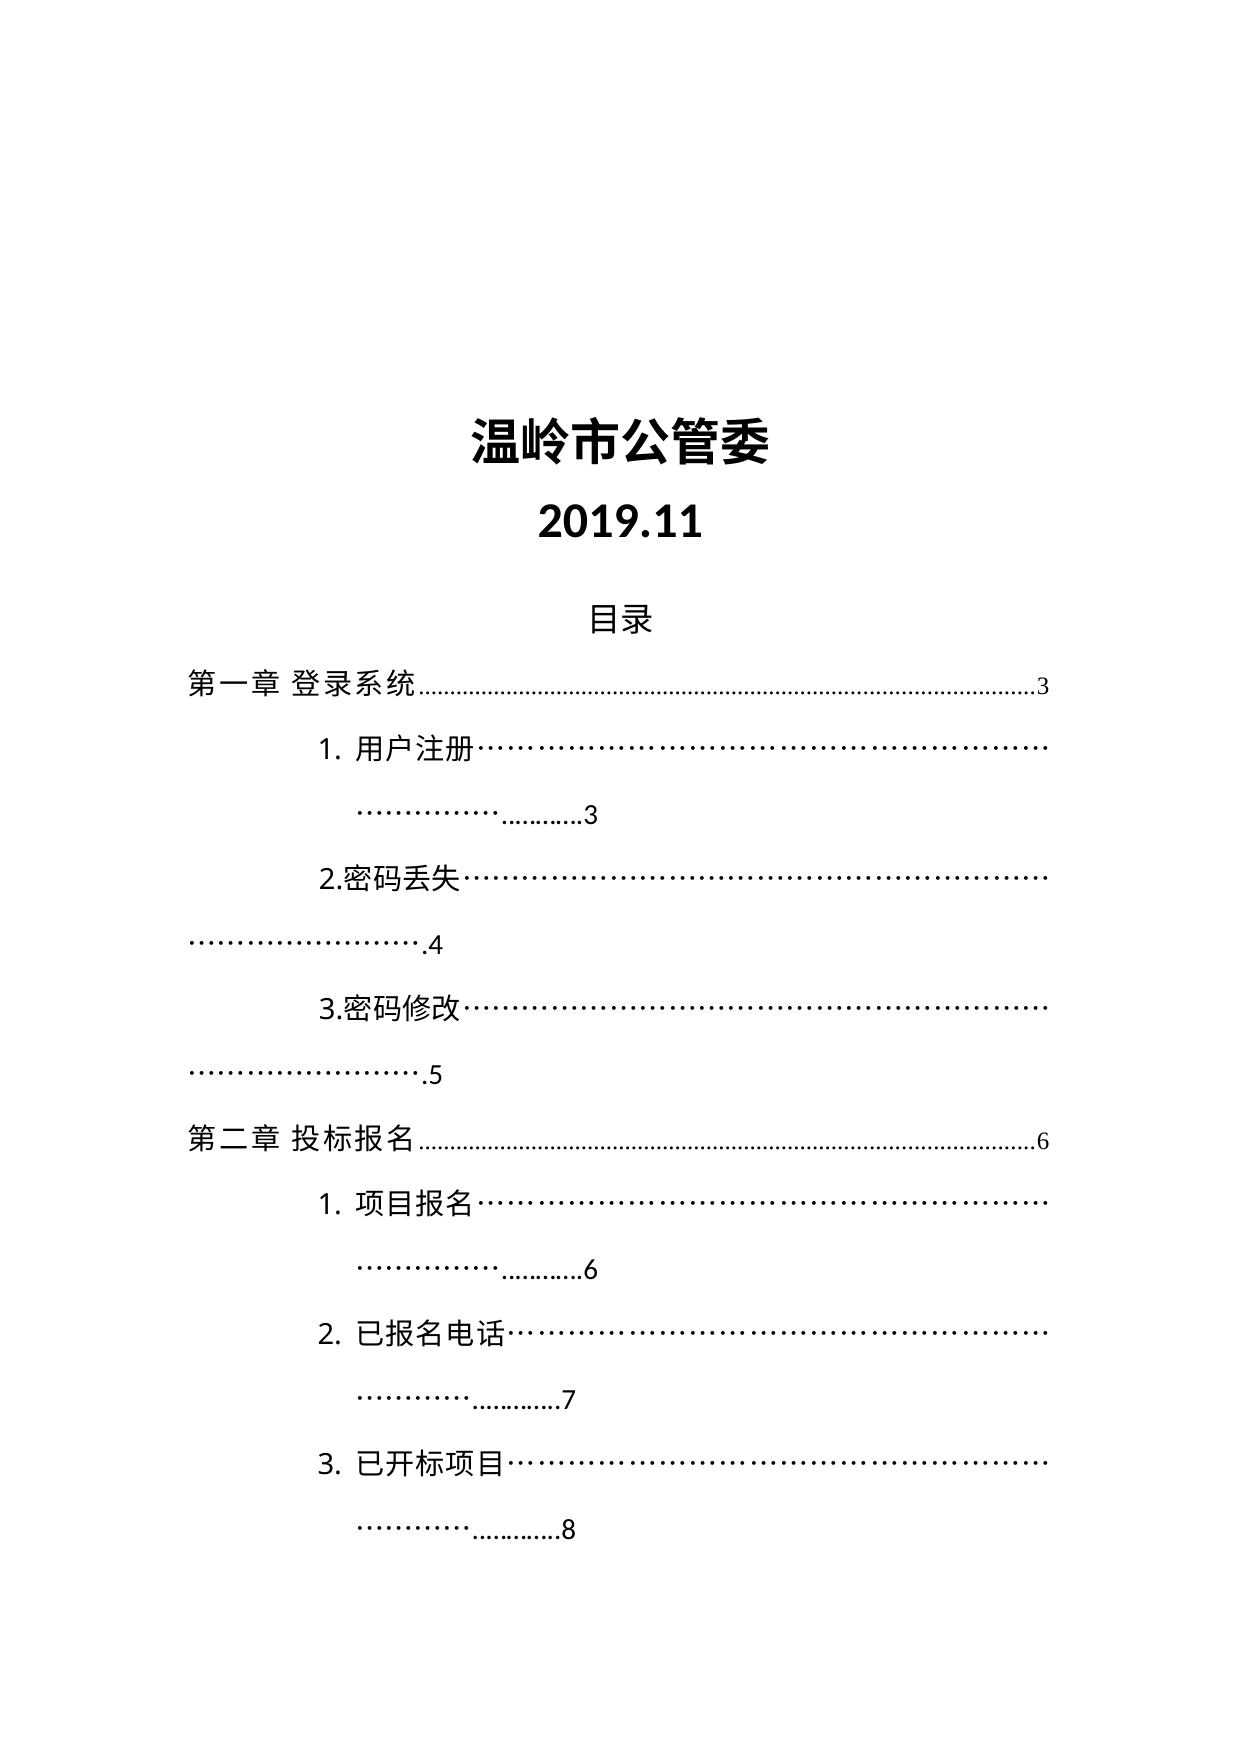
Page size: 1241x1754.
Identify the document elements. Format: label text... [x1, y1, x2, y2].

list 已开标项目…………………………………………………………..………..8 [317, 1429, 1053, 1559]
text 3.密码修改………………………………………………………………………….5 [187, 974, 1053, 1104]
list 项目报名………………………………………………………………..……….6 [317, 1169, 1053, 1299]
list 用户注册………………………………………………………………..……….3 [317, 714, 1053, 844]
text 温岭市公管委 [187, 389, 1053, 487]
text 2.密码丢失………………………………………………………………………….4 [187, 844, 1053, 974]
list 已报名电话…………………………………………………………..………..7 [317, 1299, 1053, 1429]
text 第二章 投标报名 6 [187, 1104, 1053, 1169]
text 目录 [187, 584, 1053, 649]
text 2019.11 [187, 487, 1053, 552]
text 第一章 登录系统 3 [187, 649, 1053, 714]
